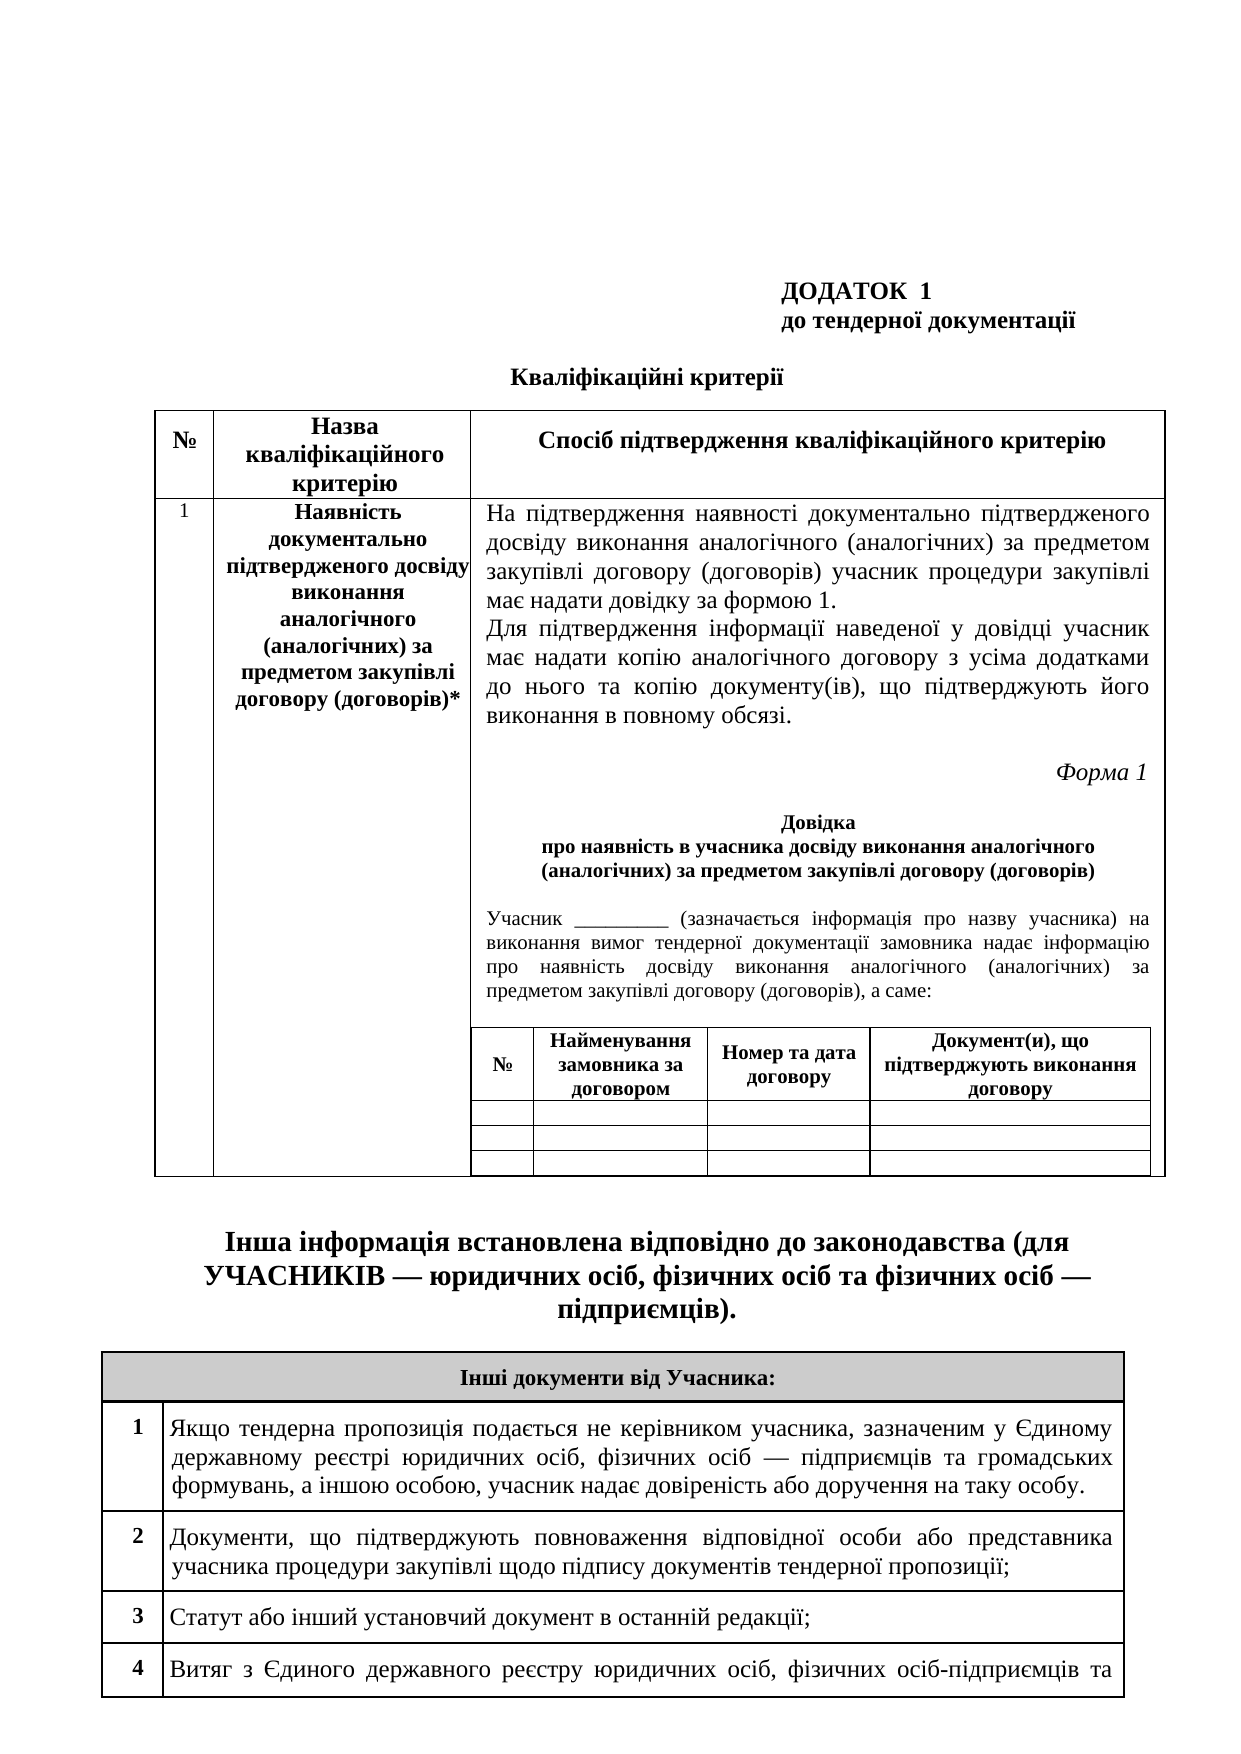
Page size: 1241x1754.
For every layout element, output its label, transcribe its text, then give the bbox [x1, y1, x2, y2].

table_cell Наявність документально підтвердженого досвіду виконання аналогічного (аналогічних) за предметом закупівлі договору (договорів)* [214, 499, 470, 1176]
text Кваліфікаційні критерії [131, 362, 1162, 391]
table_cell Статут або інший установчий документ в останній редакції; [164, 1592, 1123, 1642]
table_cell 1 [156, 499, 213, 1176]
text ДОДАТОК 1 [781, 276, 1162, 305]
text Інша інформація встановлена відповідно до законодавства (для УЧАСНИКІВ — юридичних осіб, фізичних осіб та фізичних осіб — підприємців). [131, 1224, 1162, 1325]
table_cell 1 [103, 1403, 162, 1509]
table_header Назва кваліфікаційного критерію [214, 411, 470, 497]
table_cell 3 [103, 1592, 162, 1642]
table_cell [164, 1644, 1123, 1696]
table_header Спосіб підтвердження кваліфікаційного критерію [471, 411, 1164, 497]
table_header № [156, 411, 213, 497]
table_header Інші документи від Учасника: [103, 1353, 1123, 1400]
text до тендерної документації [781, 305, 1162, 334]
table_cell На підтвердження наявності документально підтвердженого досвіду виконання аналогічного (аналогічних) за предметом закупівлі договору (договорів) учасник процедури закупівлі має надати довідку за формою 1. Для підтвердження інформації наведеної у довідці учасник має надати копію аналогічного договору з усіма додатками до нього та копію документу(ів), що підтверджують його виконання в повному обсязі. Форма 1 Довідка про наявність в учасника досвіду виконання аналогічного (аналогічних) за предметом закупівлі договору (договорів) Учасник _________ (зазначається інформація про назву учасника) на виконання вимог тендерної документації замовника надає інформацію про наявність досвіду виконання аналогічного (аналогічних) за предметом закупівлі договору (договорів), а саме: [471, 499, 1164, 1176]
table_cell 4 [103, 1644, 162, 1696]
table_cell Документи, що підтверджують повноваження відповідної особи або представника учасника процедури закупівлі щодо підпису документів тендерної пропозиції; [164, 1512, 1123, 1590]
table_cell Якщо тендерна пропозиція подається не керівником учасника, зазначеним у Єдиному державному реєстрі юридичних осіб, фізичних осіб — підприємців та громадських формувань, а іншою особою, учасник надає довіреність або доручення на таку особу. [164, 1403, 1123, 1509]
table_cell 2 [103, 1512, 162, 1590]
